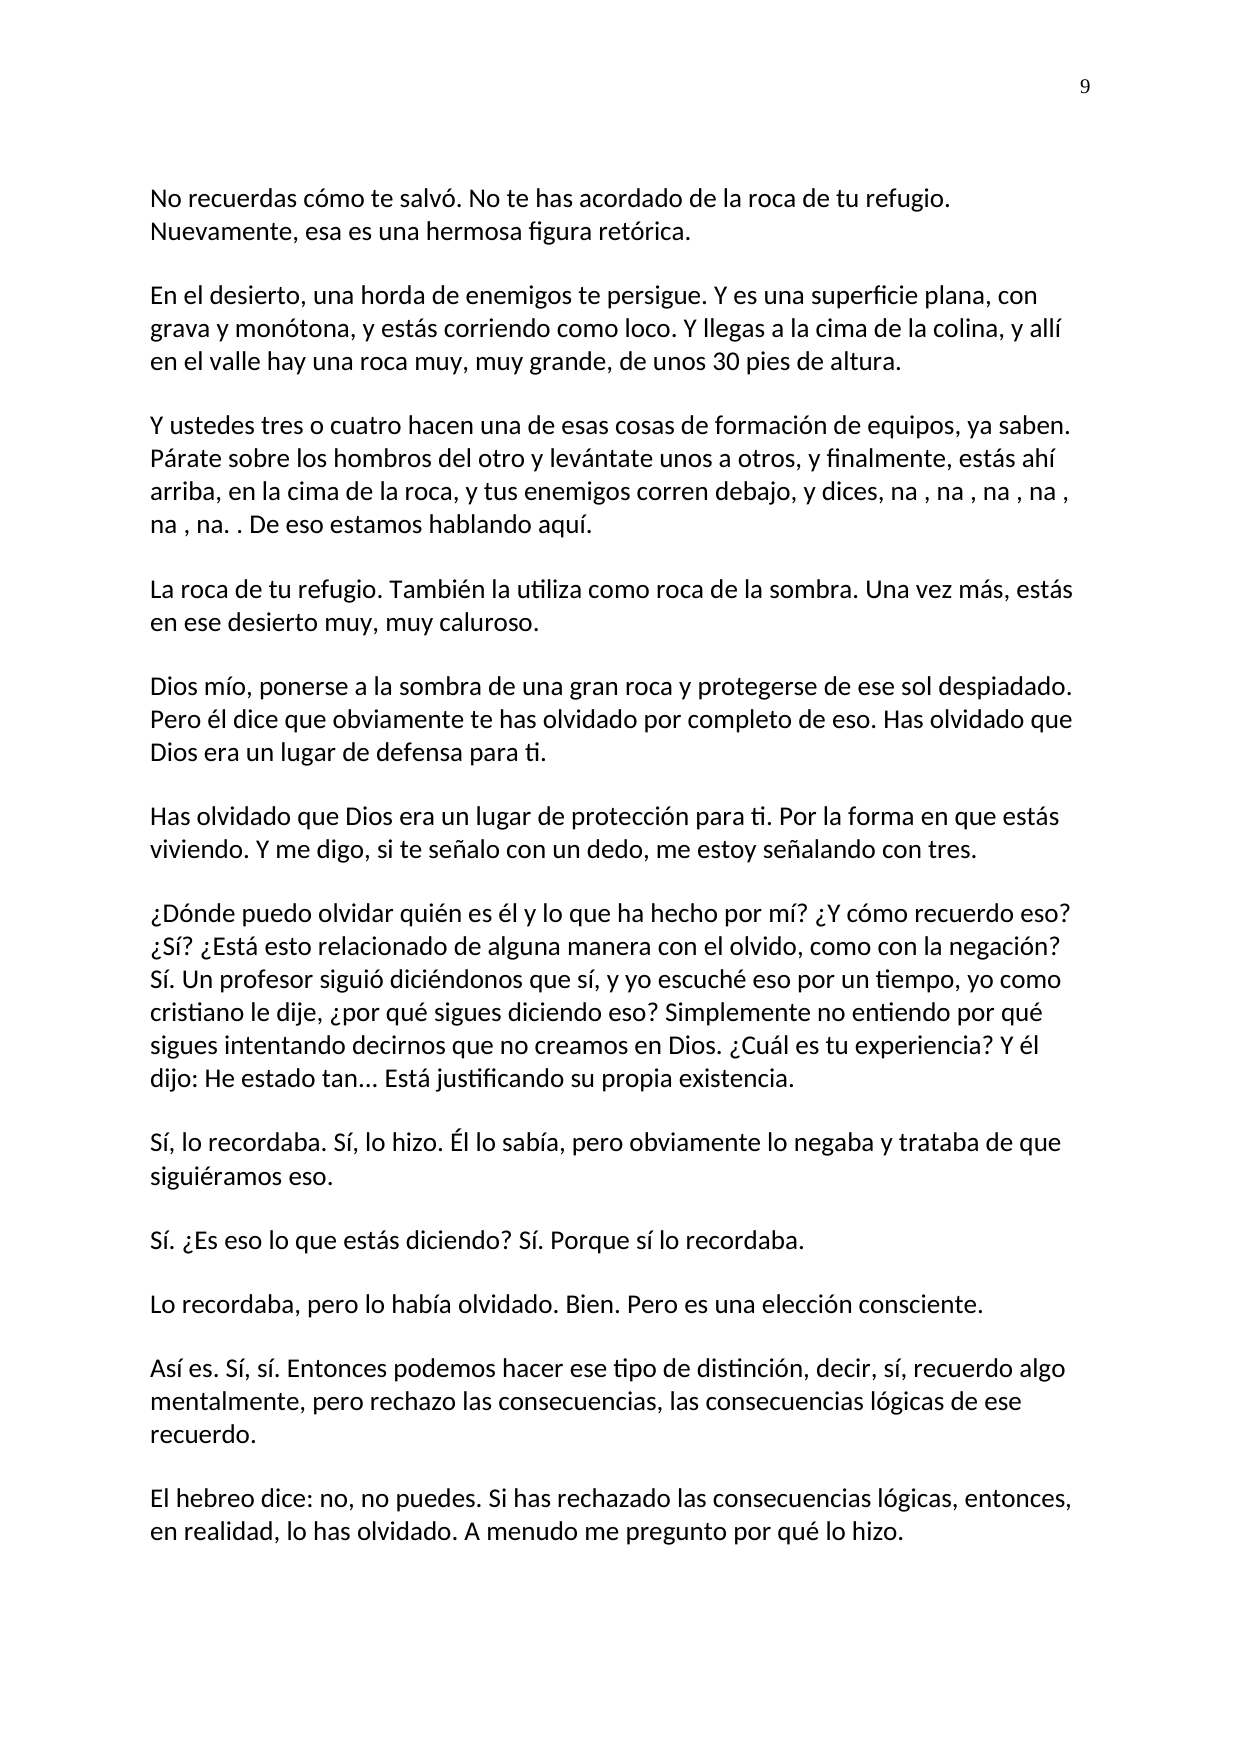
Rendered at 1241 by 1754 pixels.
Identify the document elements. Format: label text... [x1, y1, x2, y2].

text Dios mío, ponerse a la sombra de una gran roca y protegerse de ese sol despiadado. Pero él dice que obviamente te has olvidado por completo de eso. Has olvidado que Dios era un lugar de defensa para ti. [150, 669, 1090, 768]
text Sí, lo recordaba. Sí, lo hizo. Él lo sabía, pero obviamente lo negaba y trataba de que siguiéramos eso. [150, 1126, 1090, 1192]
text Así es. Sí, sí. Entonces podemos hacer ese tipo de distinción, decir, sí, recuerdo algo mentalmente, pero rechazo las consecuencias, las consecuencias lógicas de ese recuerdo. [150, 1351, 1090, 1450]
text En el desierto, una horda de enemigos te persigue. Y es una superficie plana, con grava y monótona, y estás corriendo como loco. Y llegas a la cima de la colina, y allí en el valle hay una roca muy, muy grande, de unos 30 pies de altura. [150, 278, 1090, 377]
text Sí. ¿Es eso lo que estás diciendo? Sí. Porque sí lo recordaba. [150, 1223, 1090, 1256]
text Has olvidado que Dios era un lugar de protección para ti. Por la forma en que estás viviendo. Y me digo, si te señalo con un dedo, me estoy señalando con tres. [150, 799, 1090, 865]
text ¿Dónde puedo olvidar quién es él y lo que ha hecho por mí? ¿Y cómo recuerdo eso? ¿Sí? ¿Está esto relacionado de alguna manera con el olvido, como con la negación? Sí. Un profesor siguió diciéndonos que sí, y yo escuché eso por un tiempo, yo como cristiano le dije, ¿por qué sigues diciendo eso? Simplemente no entiendo por qué sigues intentando decirnos que no creamos en Dios. ¿Cuál es tu experiencia? Y él dijo: He estado tan... Está justificando su propia existencia. [150, 896, 1090, 1094]
text No recuerdas cómo te salvó. No te has acordado de la roca de tu refugio. Nuevamente, esa es una hermosa figura retórica. [150, 181, 1090, 247]
text La roca de tu refugio. También la utiliza como roca de la sombra. Una vez más, estás en ese desierto muy, muy caluroso. [150, 572, 1090, 638]
text Y ustedes tres o cuatro hacen una de esas cosas de formación de equipos, ya saben. Párate sobre los hombros del otro y levántate unos a otros, y finalmente, estás ahí arriba, en la cima de la roca, y tus enemigos corren debajo, y dices, na , na , na , na , na , na. . De eso estamos hablando aquí. [150, 408, 1090, 541]
text El hebreo dice: no, no puedes. Si has rechazado las consecuencias lógicas, entonces, en realidad, lo has olvidado. A menudo me pregunto por qué lo hizo. [150, 1481, 1090, 1547]
text Lo recordaba, pero lo había olvidado. Bien. Pero es una elección consciente. [150, 1287, 1090, 1320]
